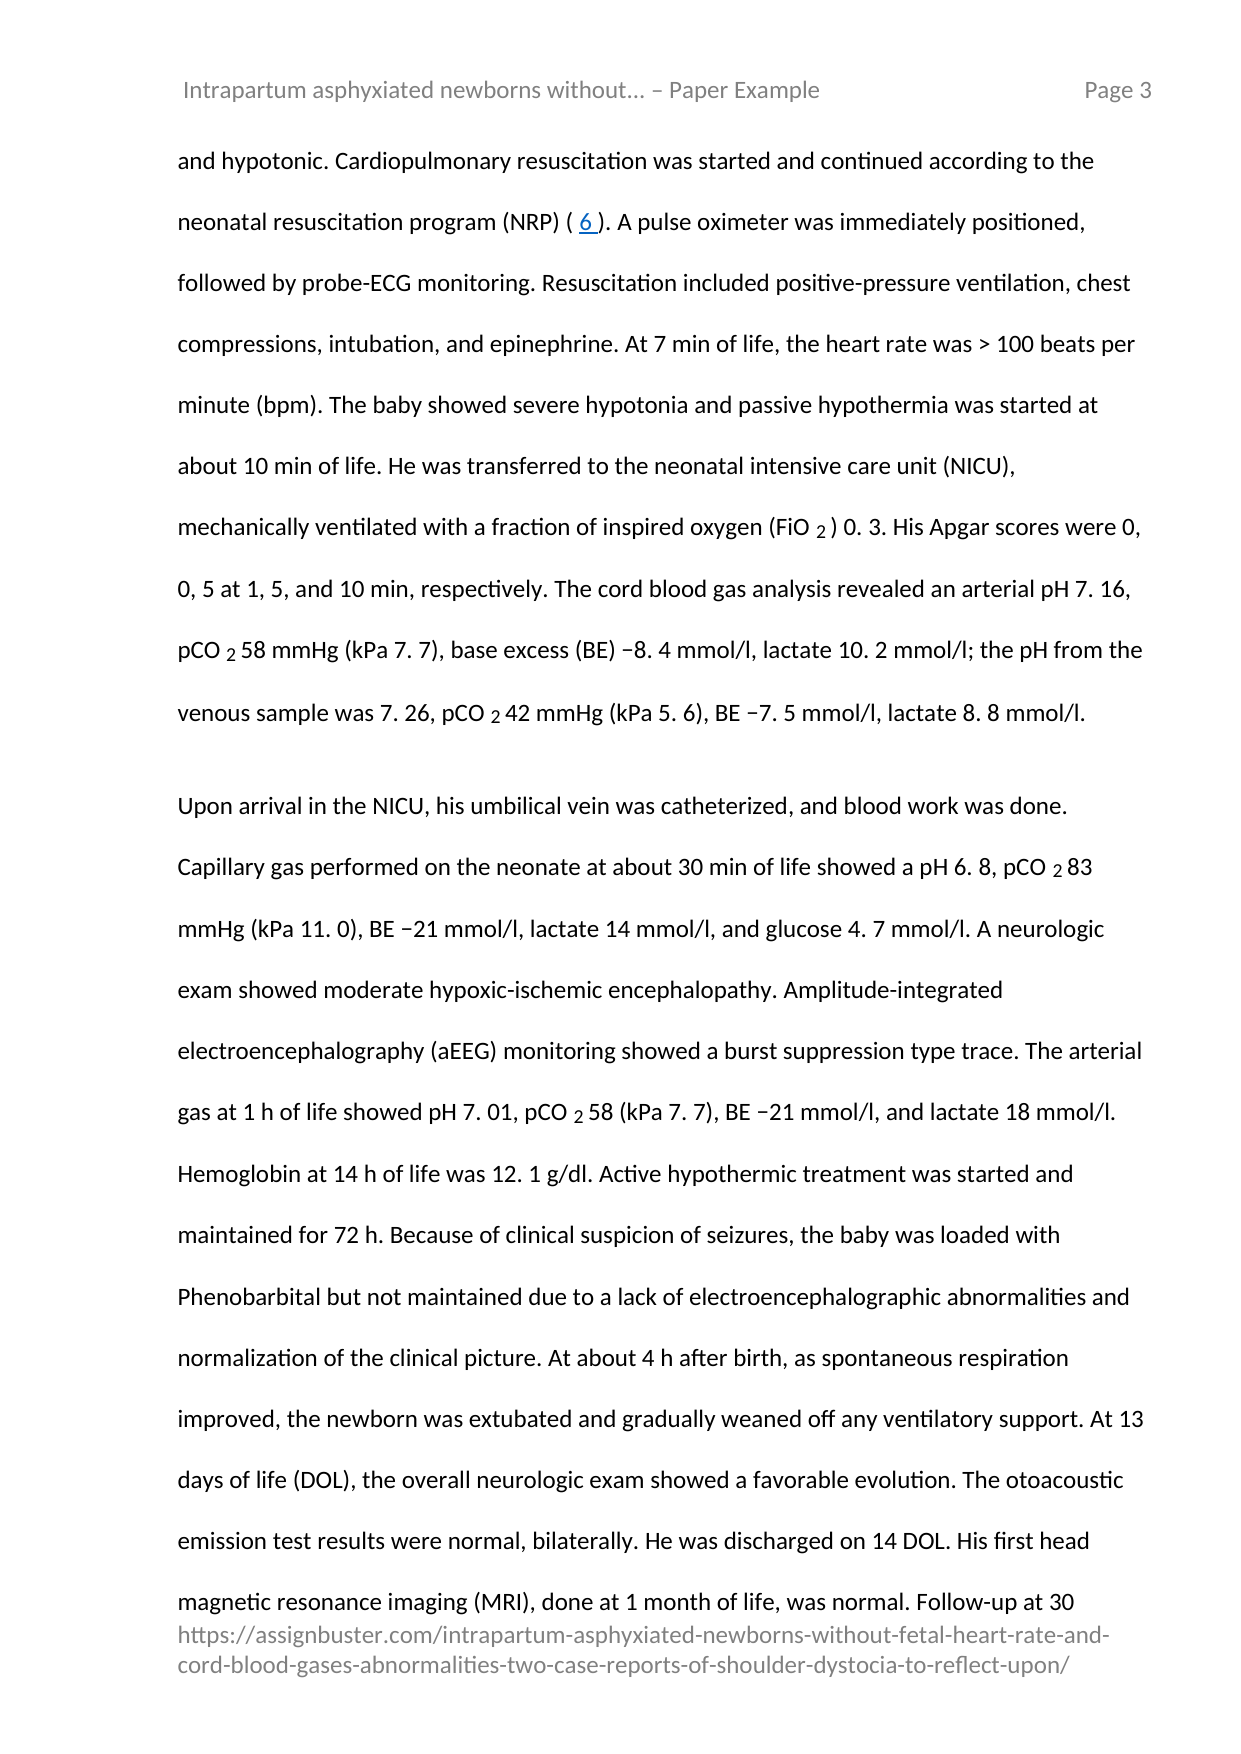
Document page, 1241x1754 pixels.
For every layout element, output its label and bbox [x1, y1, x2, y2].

text [177, 790, 1152, 1616]
text [177, 145, 1152, 729]
